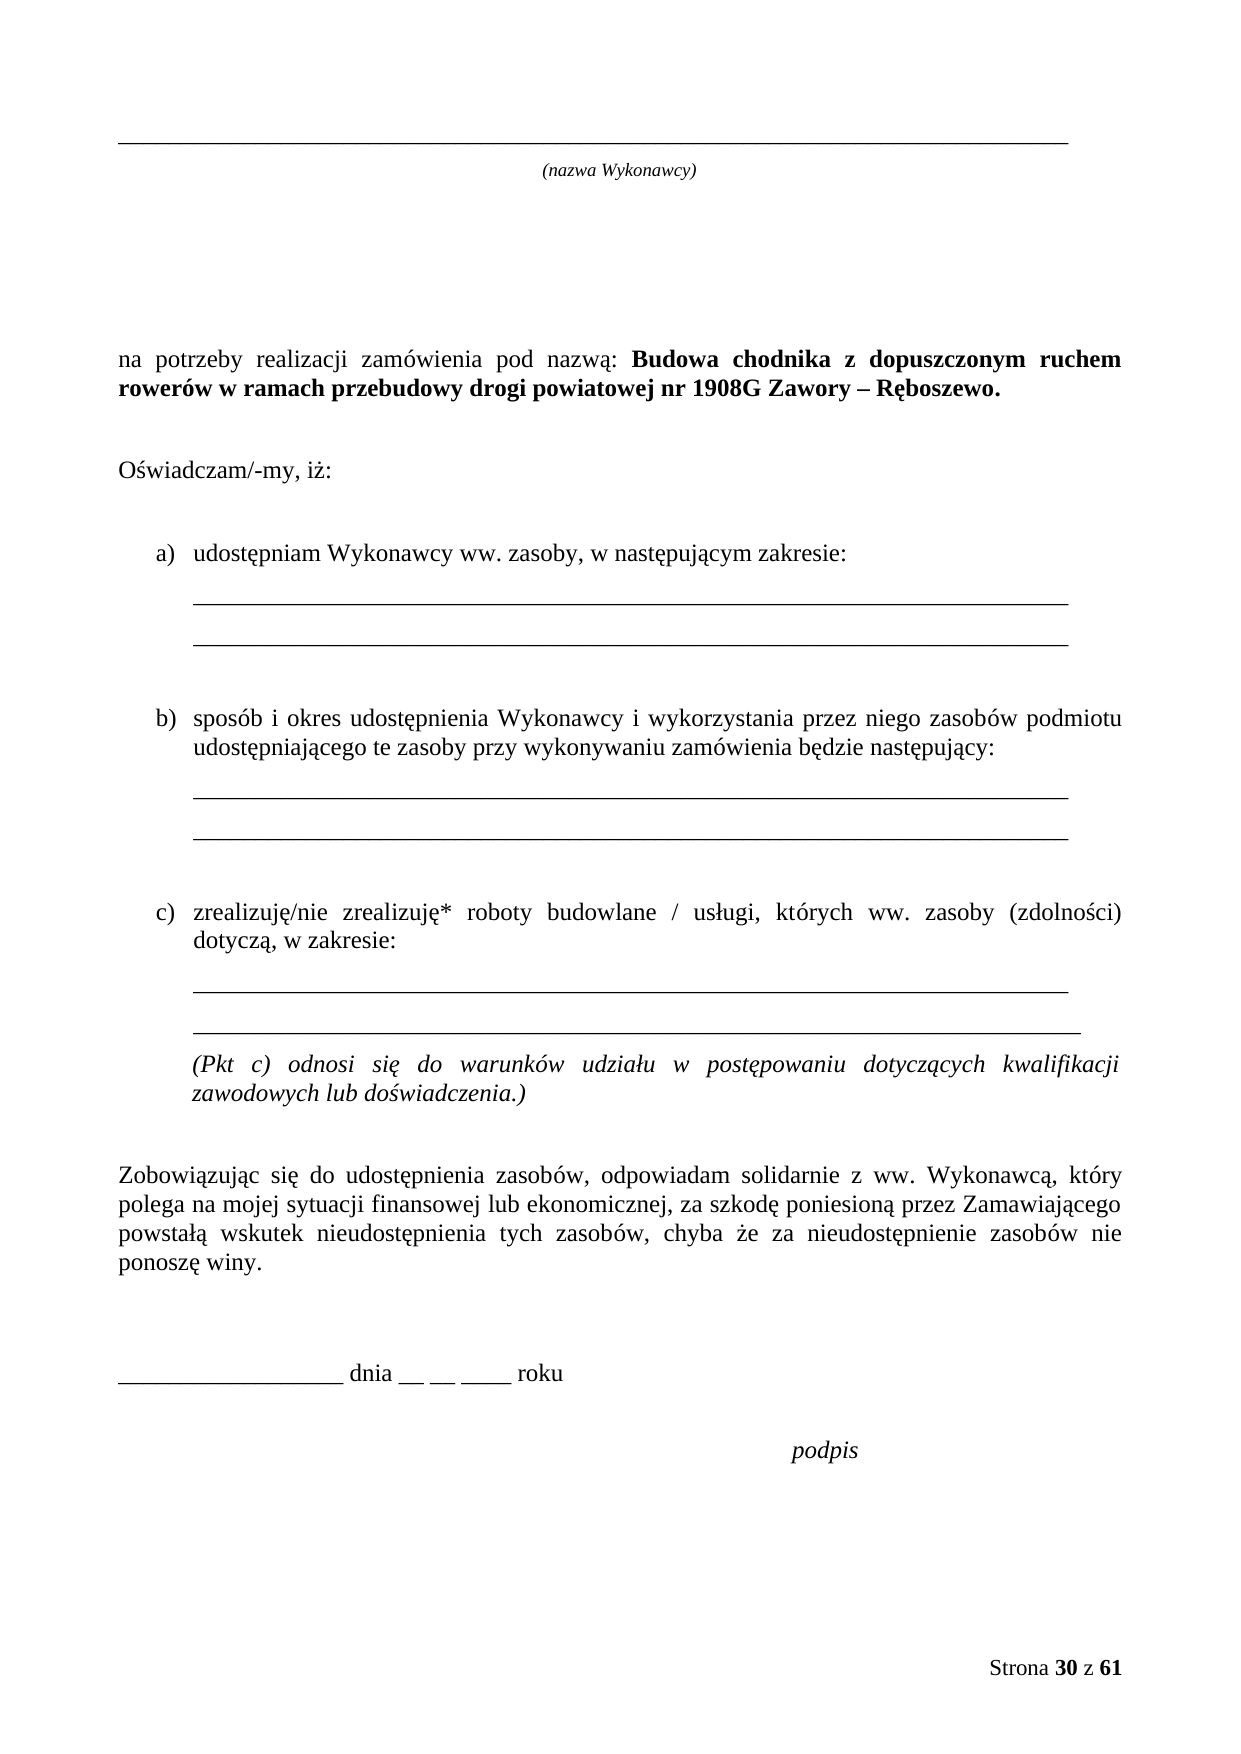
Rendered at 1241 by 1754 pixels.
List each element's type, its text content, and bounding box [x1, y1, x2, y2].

text ______________________________________________________________________ [193, 814, 1122, 843]
text ______________________________________________________________________ [193, 773, 1122, 802]
text __________________ dnia __ __ ____ roku [118, 1358, 1122, 1387]
text na potrzeby realizacji zamówienia pod nazwą: Budowa chodnika z dopuszczonym ruchem rowerów w ramach przebudowy drogi powiatowej nr 1908G Zawory – Ręboszewo. [118, 344, 1122, 402]
list udostępniam Wykonawcy ww. zasoby, w następującym zakresie: [156, 538, 1122, 567]
text podpis [118, 1436, 1122, 1464]
text Zobowiązując się do udostępnienia zasobów, odpowiadam solidarnie z ww. Wykonawcą, który polega na mojej sytuacji finansowej lub ekonomicznej, za szkodę poniesioną przez Zamawiającego powstałą wskutek nieudostępnienia tych zasobów, chyba że za nieudostępnienie zasobów nie ponoszę winy. [118, 1161, 1122, 1276]
text _______________________________________________________________________ [193, 1008, 1122, 1037]
text Oświadczam/-my, iż: [118, 456, 1122, 484]
text ______________________________________________________________________ [193, 967, 1122, 996]
list zrealizuję/nie zrealizuję* roboty budowlane / usługi, których ww. zasoby (zdolności) dotyczą, w zakresie: [156, 897, 1122, 954]
list sposób i okres udostępnienia Wykonawcy i wykorzystania przez niego zasobów podmiotu udostępniającego te zasoby przy wykonywaniu zamówienia będzie następujący: [156, 703, 1122, 761]
text (Pkt c) odnosi się do warunków udziału w postępowaniu dotyczących kwalifikacji zawodowych lub doświadczenia.) [192, 1049, 1122, 1107]
text ______________________________________________________________________ [193, 579, 1122, 608]
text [118, 118, 1122, 147]
text ______________________________________________________________________ [193, 621, 1122, 649]
text (nazwa Wykonawcy) [118, 159, 1122, 181]
